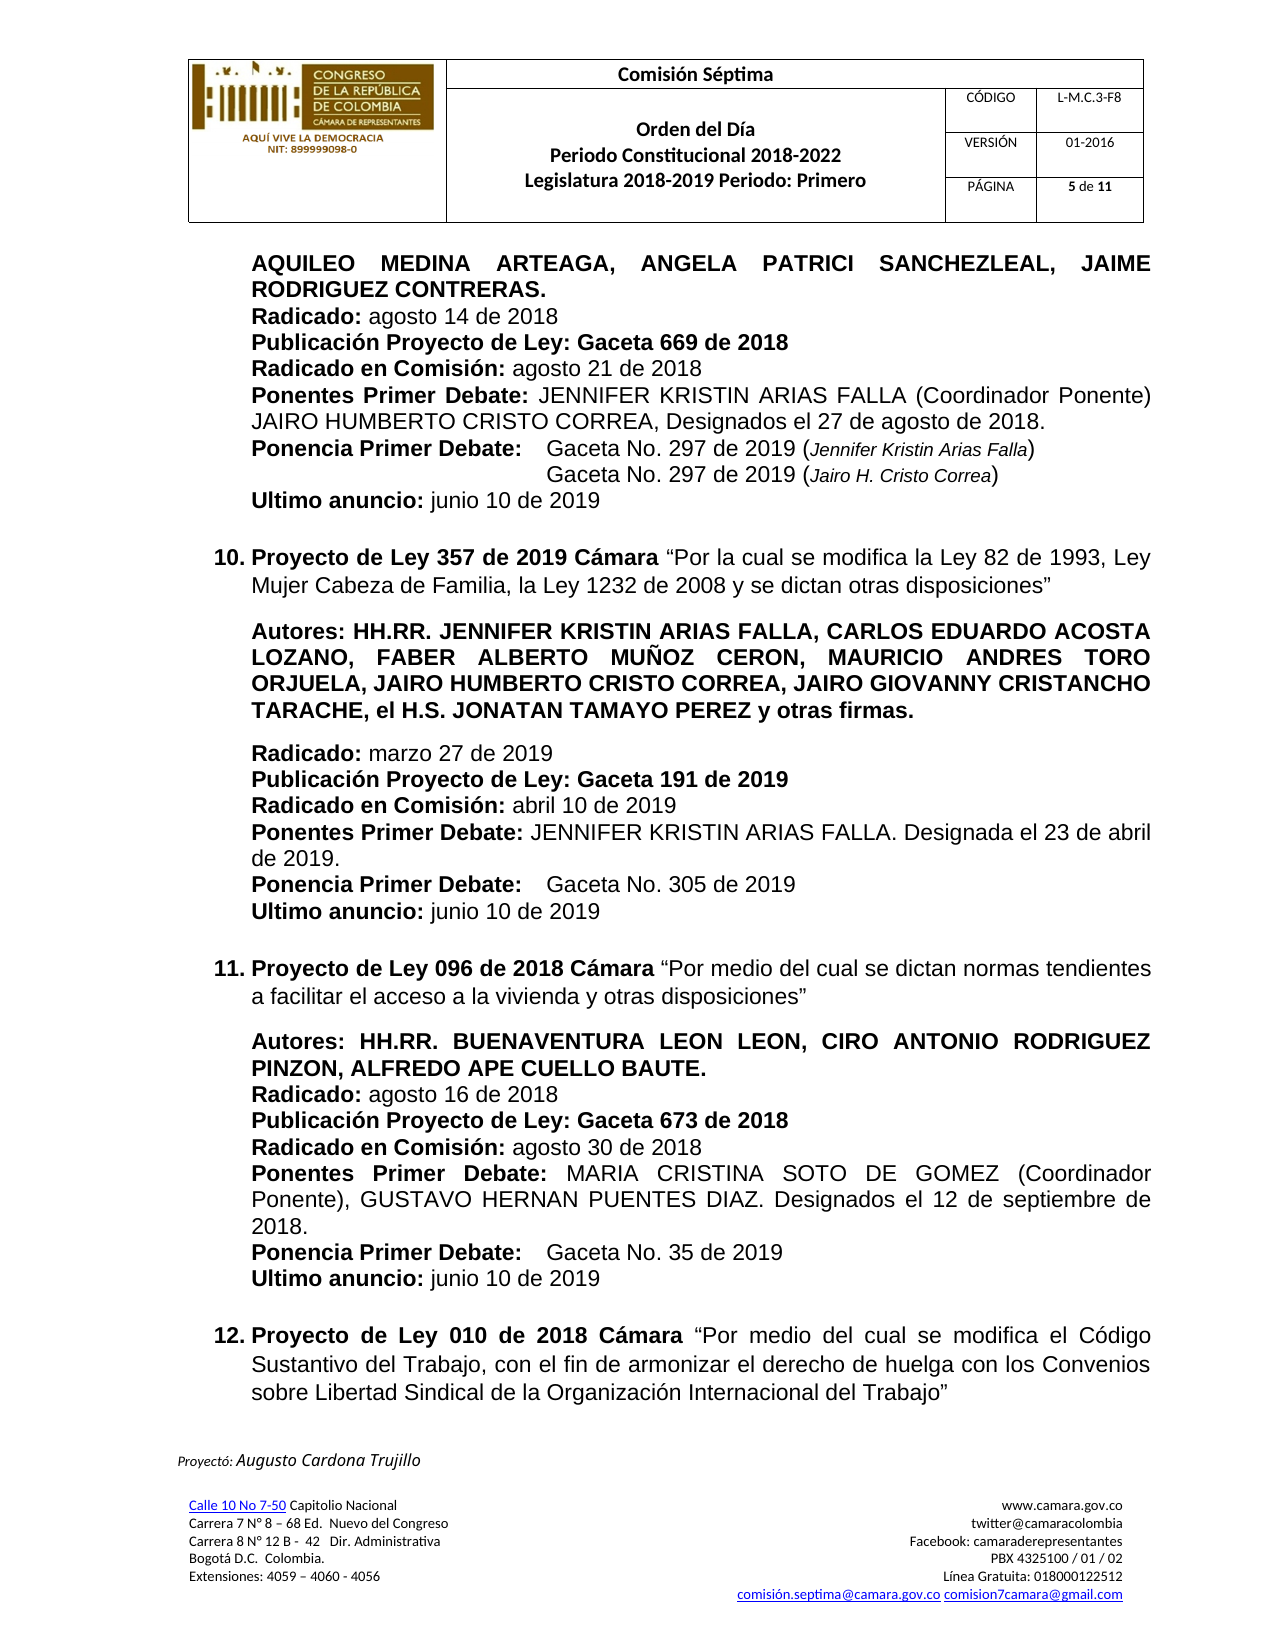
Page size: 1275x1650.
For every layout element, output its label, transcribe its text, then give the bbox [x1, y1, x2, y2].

picture [191, 60, 435, 156]
text Ponentes Primer Debate: JENNIFER KRISTIN ARIAS FALLA. Designada el 23 de abril de 2019. [251, 819, 1152, 871]
text Radicado en Comisión: agosto 30 de 2018 [251, 1134, 1152, 1160]
list Ultimo anuncio: junio 10 de 2019 [251, 1265, 1152, 1292]
list Ultimo anuncio: junio 10 de 2019 [251, 487, 1152, 513]
list Proyecto de Ley 010 de 2018 Cámara “Por medio del cual se modifica el Código Sustantivo del Trabajo, con el fin de armonizar el derecho de huelga con los Convenios sobre Libertad Sindical de la Organización Internacional del Trabajo” [213, 1322, 1152, 1406]
text Ponentes Primer Debate: MARIA CRISTINA SOTO DE GOMEZ (Coordinador Ponente), GUSTAVO HERNAN PUENTES DIAZ. Designados el 12 de septiembre de 2018. [251, 1160, 1152, 1239]
list Proyecto de Ley 357 de 2019 Cámara “Por la cual se modifica la Ley 82 de 1993, Ley Mujer Cabeza de Familia, la Ley 1232 de 2008 y se dictan otras disposiciones” [213, 544, 1152, 599]
text Autores: HH.RR. BUENAVENTURA LEON LEON, CIRO ANTONIO RODRIGUEZ PINZON, ALFREDO APE CUELLO BAUTE. [251, 1028, 1152, 1081]
list Proyecto de Ley 096 de 2018 Cámara “Por medio del cual se dictan normas tendientes a facilitar el acceso a la vivienda y otras disposiciones” [213, 955, 1152, 1009]
text Ponencia Primer Debate: Gaceta No. 35 de 2019 [251, 1239, 1152, 1265]
text Ponencia Primer Debate: Gaceta No. 305 de 2019 [251, 871, 1152, 898]
text Ponentes Primer Debate: JENNIFER KRISTIN ARIAS FALLA (Coordinador Ponente) JAIRO HUMBERTO CRISTO CORREA, Designados el 27 de agosto de 2018. [251, 382, 1152, 434]
text Autores: HH.RR. JENNIFER KRISTIN ARIAS FALLA, CARLOS EDUARDO ACOSTA LOZANO, FABER ALBERTO MUÑOZ CERON, MAURICIO ANDRES TORO ORJUELA, JAIRO HUMBERTO CRISTO CORREA, JAIRO GIOVANNY CRISTANCHO TARACHE, el H.S. JONATAN TAMAYO PEREZ y otras firmas. [251, 618, 1152, 723]
text Radicado: agosto 16 de 2018 [251, 1081, 1152, 1107]
text Publicación Proyecto de Ley: Gaceta 191 de 2019 [251, 766, 1152, 792]
text Radicado: marzo 27 de 2019 [251, 740, 1152, 766]
text Ponencia Primer Debate: Gaceta No. 297 de 2019 (Jennifer Kristin Arias Falla) [251, 434, 1152, 461]
text Gaceta No. 297 de 2019 (Jairo H. Cristo Correa) [251, 461, 1152, 487]
text Radicado: agosto 14 de 2018 [251, 303, 1152, 329]
list Ultimo anuncio: junio 10 de 2019 [251, 898, 1152, 924]
text Radicado en Comisión: abril 10 de 2019 [251, 792, 1152, 819]
text Radicado en Comisión: agosto 21 de 2018 [251, 355, 1152, 382]
text Publicación Proyecto de Ley: Gaceta 669 de 2018 [251, 329, 1152, 355]
text Publicación Proyecto de Ley: Gaceta 673 de 2018 [251, 1107, 1152, 1134]
